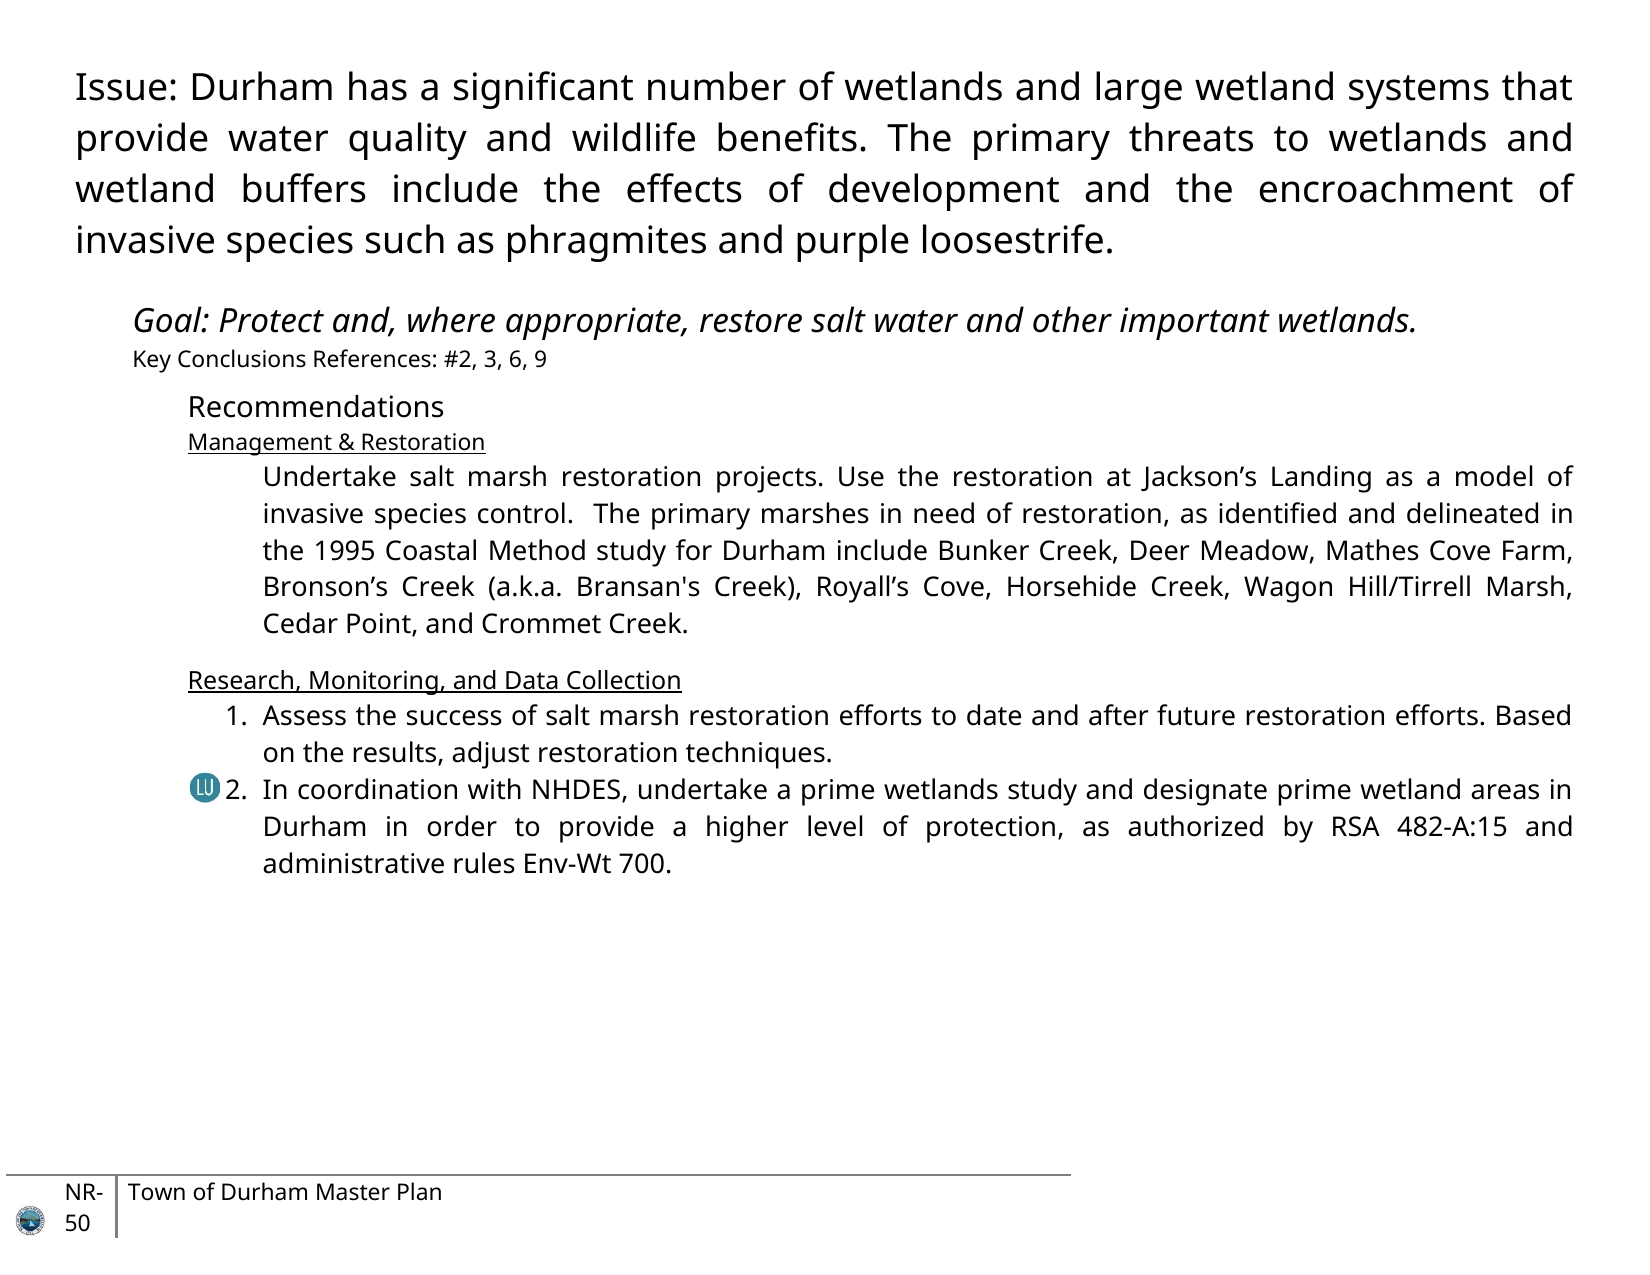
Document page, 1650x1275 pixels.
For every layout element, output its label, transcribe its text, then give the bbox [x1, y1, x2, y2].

list Assess the success of salt marsh restoration efforts to date and after future restoration efforts. Based on the results, adjust restoration techniques. [225, 697, 1575, 770]
picture [14, 1204, 46, 1238]
text Management & Restoration [187, 426, 1575, 457]
text Recommendations [187, 386, 1575, 426]
list Issue: Durham has a significant number of wetlands and large wetland systems that provide water quality and wildlife benefits. The primary threats to wetlands and wetland buffers include the effects of development and the encroachment of invasive species such as phragmites and purple loosestrife. [75, 60, 1575, 264]
list Undertake salt marsh restoration projects. Use the restoration at Jackson’s Landing as a model of invasive species control. The primary marshes in need of restoration, as identified and delineated in the 1995 Coastal Method study for Durham include Bunker Creek, Deer Meadow, Mathes Cove Farm, Bronson’s Creek (a.k.a. Bransan's Creek), Royall’s Cove, Horsehide Creek, Wagon Hill/Tirrell Marsh, Cedar Point, and Crommet Creek. [262, 457, 1575, 642]
text Goal: Protect and, where appropriate, restore salt water and other important wetlands. [132, 297, 1575, 343]
text Research, Monitoring, and Data Collection [187, 662, 1575, 697]
text Key Conclusions References: #2, 3, 6, 9 [132, 343, 1575, 374]
list In coordination with NHDES, undertake a prime wetlands study and designate prime wetland areas in Durham in order to provide a higher level of protection, as authorized by RSA 482-A:15 and administrative rules Env-Wt 700. [225, 770, 1575, 881]
picture [188, 771, 220, 803]
